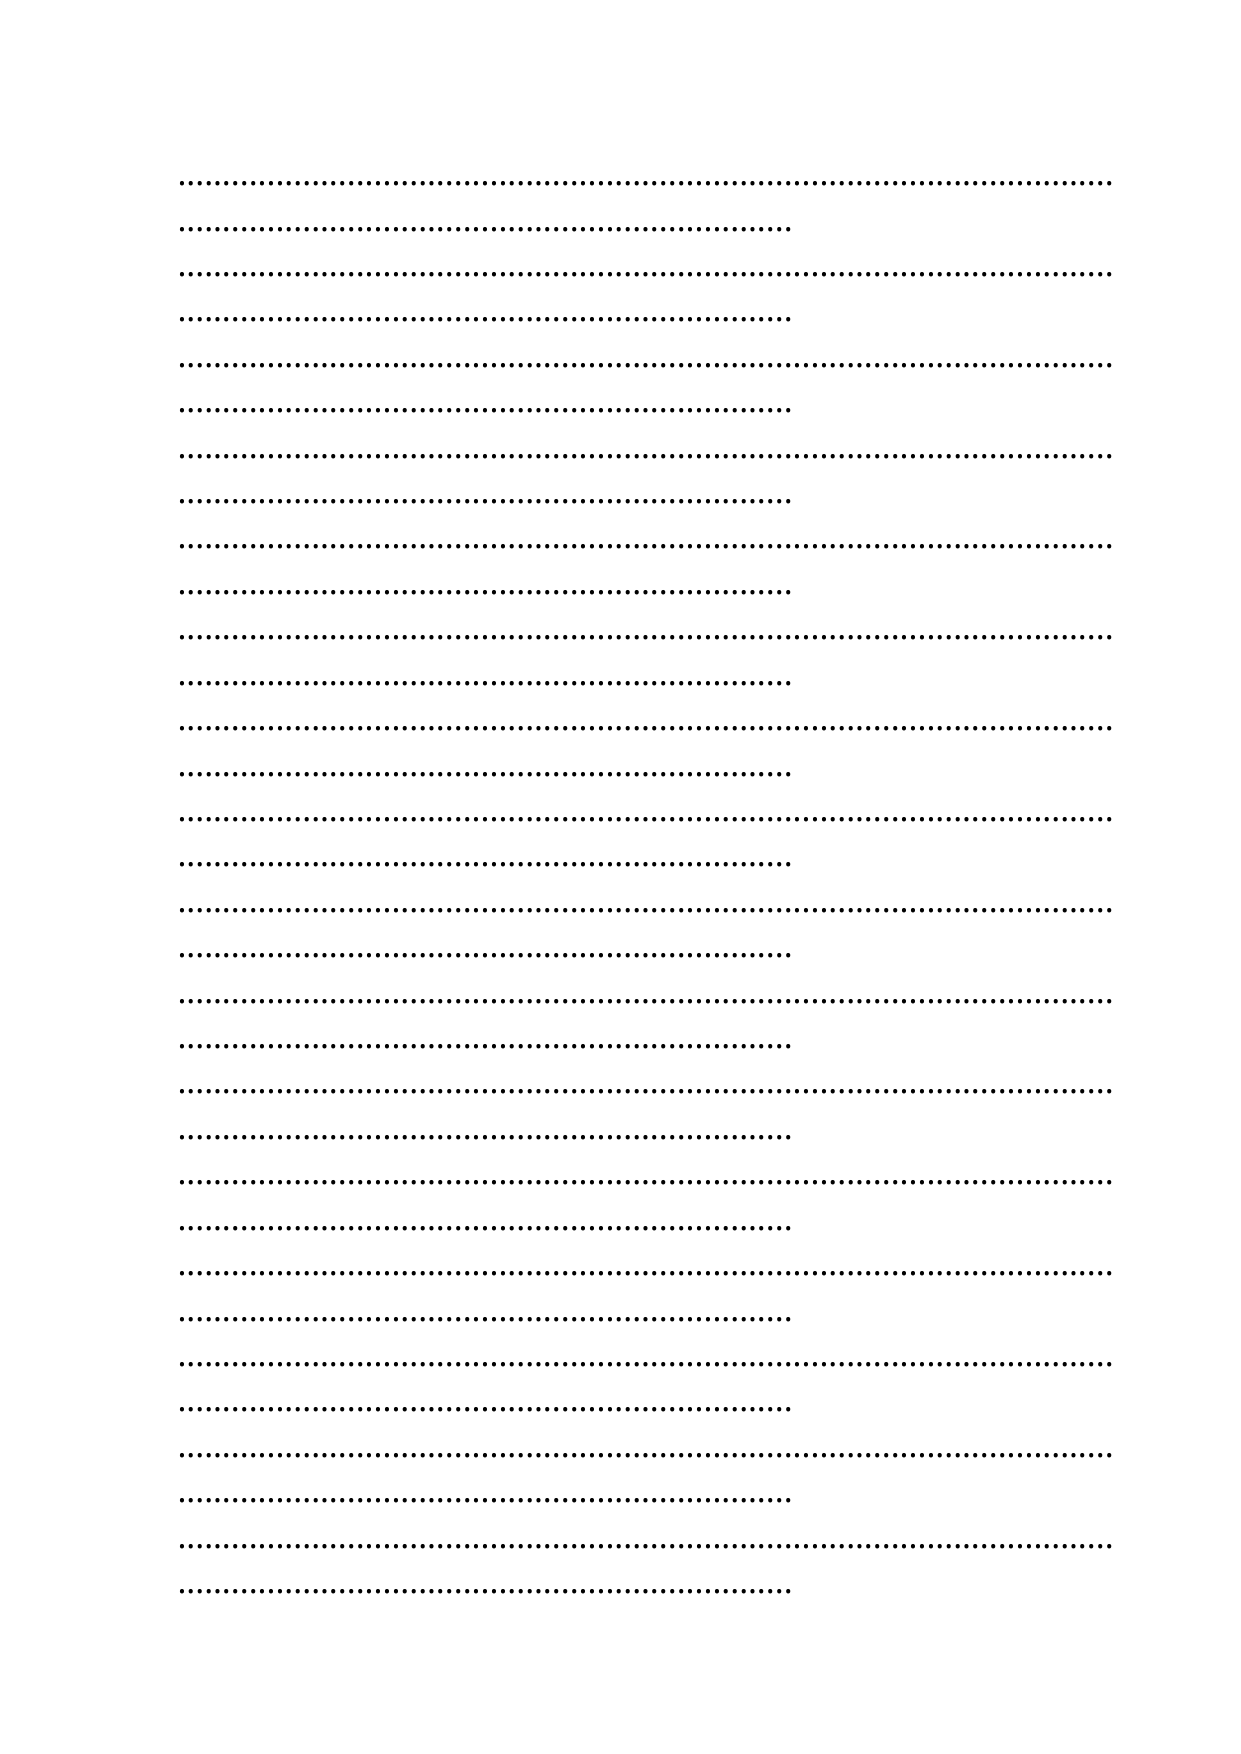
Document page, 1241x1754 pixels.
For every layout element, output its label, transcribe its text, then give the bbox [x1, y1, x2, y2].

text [177, 150, 1122, 241]
